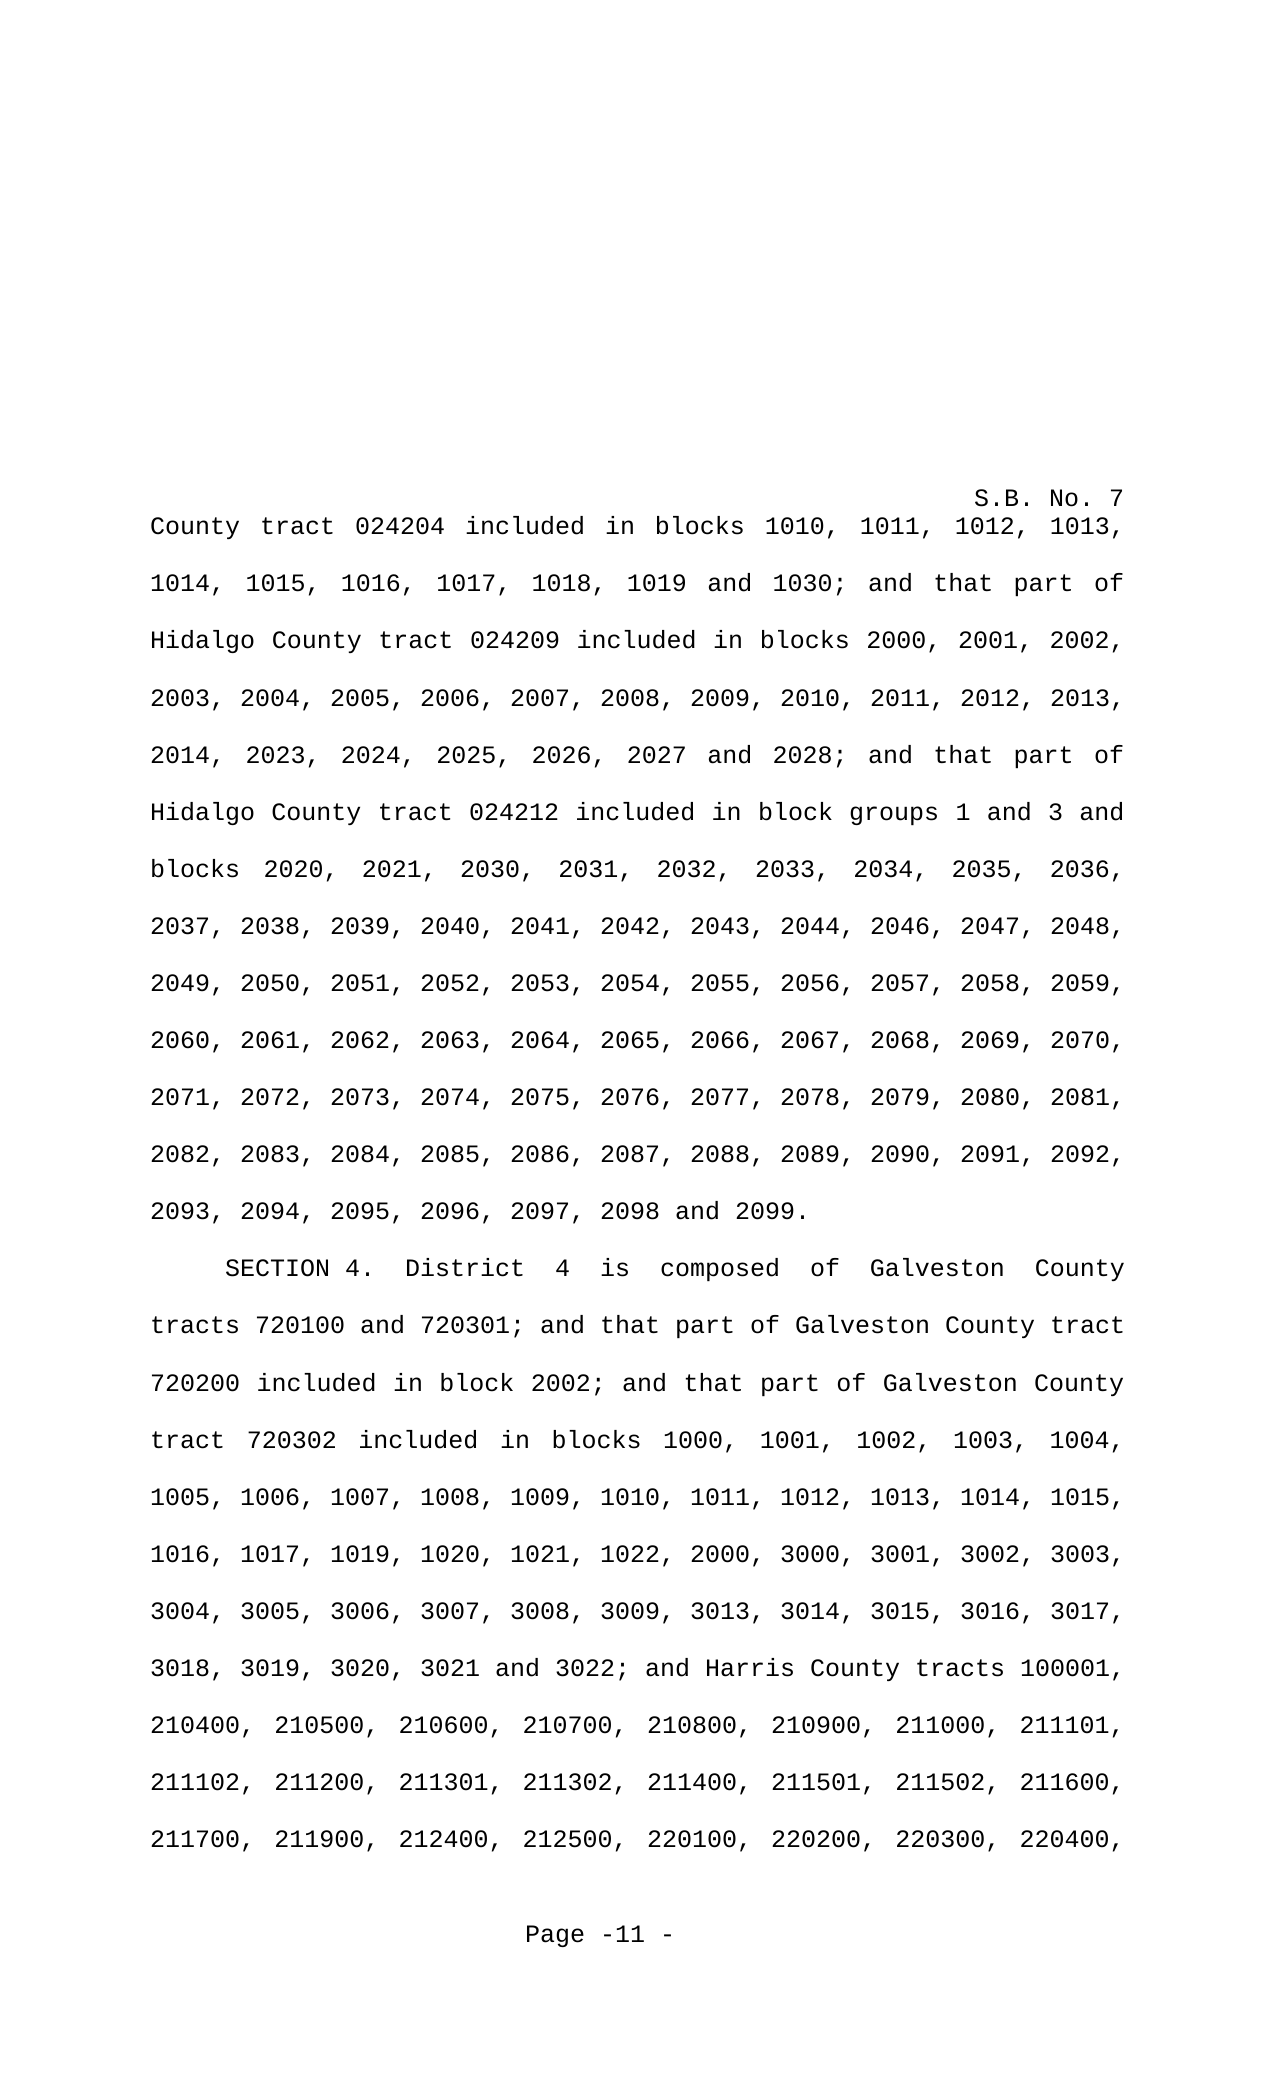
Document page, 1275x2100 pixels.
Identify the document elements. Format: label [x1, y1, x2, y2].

text [150, 514, 1125, 1227]
text [150, 1256, 1125, 1855]
